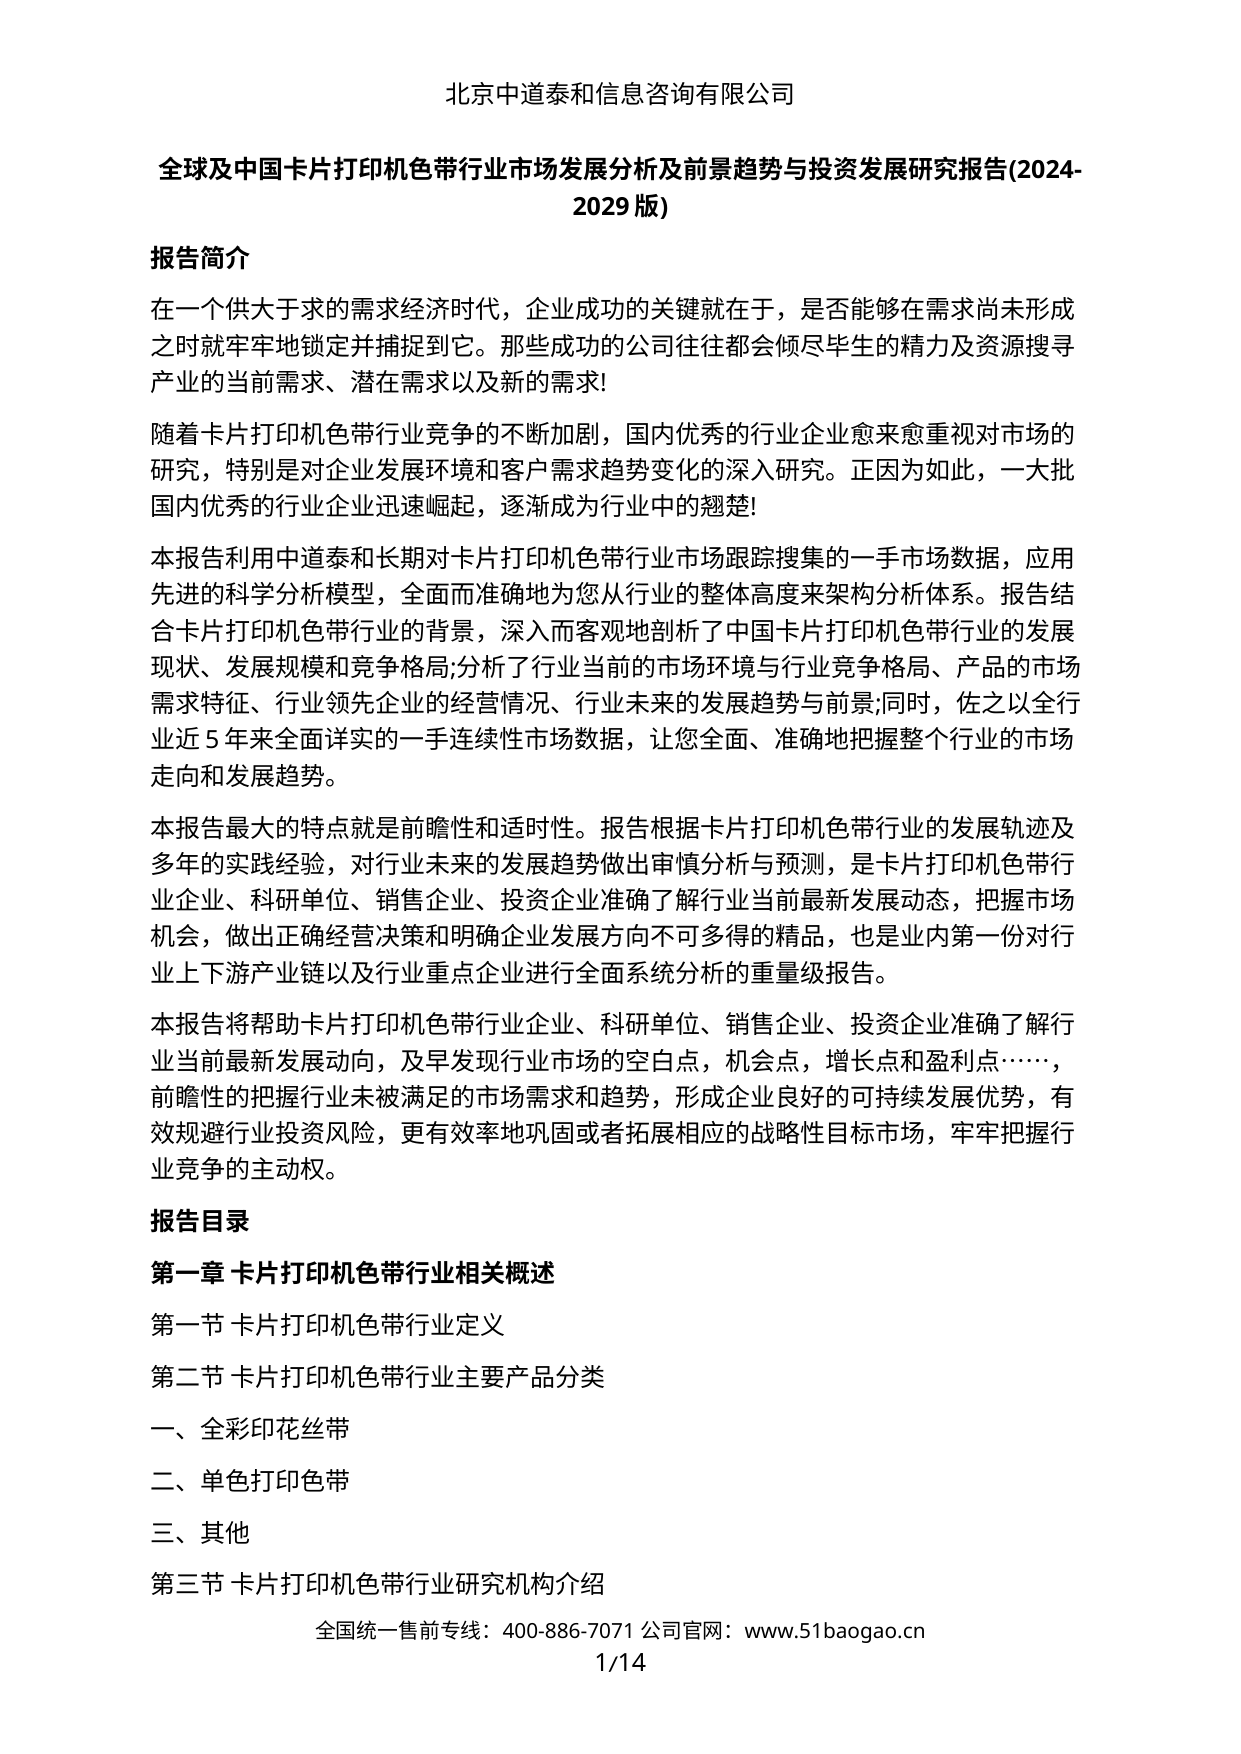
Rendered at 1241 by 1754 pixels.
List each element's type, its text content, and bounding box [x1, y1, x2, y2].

text 第三节 卡片打印机色带行业研究机构介绍 [150, 1565, 1090, 1601]
text 本报告利用中道泰和长期对卡片打印机色带行业市场跟踪搜集的一手市场数据，应用先进的科学分析模型，全面而准确地为您从行业的整体高度来架构分析体系。报告结合卡片打印机色带行业的背景，深入而客观地剖析了中国卡片打印机色带行业的发展现状、发展规模和竞争格局;分析了行业当前的市场环境与行业竞争格局、产品的市场需求特征、行业领先企业的经营情况、行业未来的发展趋势与前景;同时，佐之以全行业近5年来全面详实的一手连续性市场数据，让您全面、准确地把握整个行业的市场走向和发展趋势。 [150, 539, 1090, 792]
text 在一个供大于求的需求经济时代，企业成功的关键就在于，是否能够在需求尚未形成之时就牢牢地锁定并捕捉到它。那些成功的公司往往都会倾尽毕生的精力及资源搜寻产业的当前需求、潜在需求以及新的需求! [150, 290, 1090, 399]
text 三、其他 [150, 1513, 1090, 1549]
text 本报告将帮助卡片打印机色带行业企业、科研单位、销售企业、投资企业准确了解行业当前最新发展动向，及早发现行业市场的空白点，机会点，增长点和盈利点……，前瞻性的把握行业未被满足的市场需求和趋势，形成企业良好的可持续发展优势，有效规避行业投资风险，更有效率地巩固或者拓展相应的战略性目标市场，牢牢把握行业竞争的主动权。 [150, 1005, 1090, 1186]
text 报告简介 [150, 238, 1090, 274]
text 第二节 卡片打印机色带行业主要产品分类 [150, 1357, 1090, 1394]
text 第一节 卡片打印机色带行业定义 [150, 1306, 1090, 1342]
text 报告目录 [150, 1202, 1090, 1238]
text 随着卡片打印机色带行业竞争的不断加剧，国内优秀的行业企业愈来愈重视对市场的研究，特别是对企业发展环境和客户需求趋势变化的深入研究。正因为如此，一大批国内优秀的行业企业迅速崛起，逐渐成为行业中的翘楚! [150, 414, 1090, 523]
text 二、单色打印色带 [150, 1461, 1090, 1497]
text 本报告最大的特点就是前瞻性和适时性。报告根据卡片打印机色带行业的发展轨迹及多年的实践经验，对行业未来的发展趋势做出审慎分析与预测，是卡片打印机色带行业企业、科研单位、销售企业、投资企业准确了解行业当前最新发展动态，把握市场机会，做出正确经营决策和明确企业发展方向不可多得的精品，也是业内第一份对行业上下游产业链以及行业重点企业进行全面系统分析的重量级报告。 [150, 808, 1090, 989]
text 一、全彩印花丝带 [150, 1409, 1090, 1446]
text 第一章 卡片打印机色带行业相关概述 [150, 1254, 1090, 1290]
text 全球及中国卡片打印机色带行业市场发展分析及前景趋势与投资发展研究报告(2024-2029版) [150, 150, 1090, 222]
